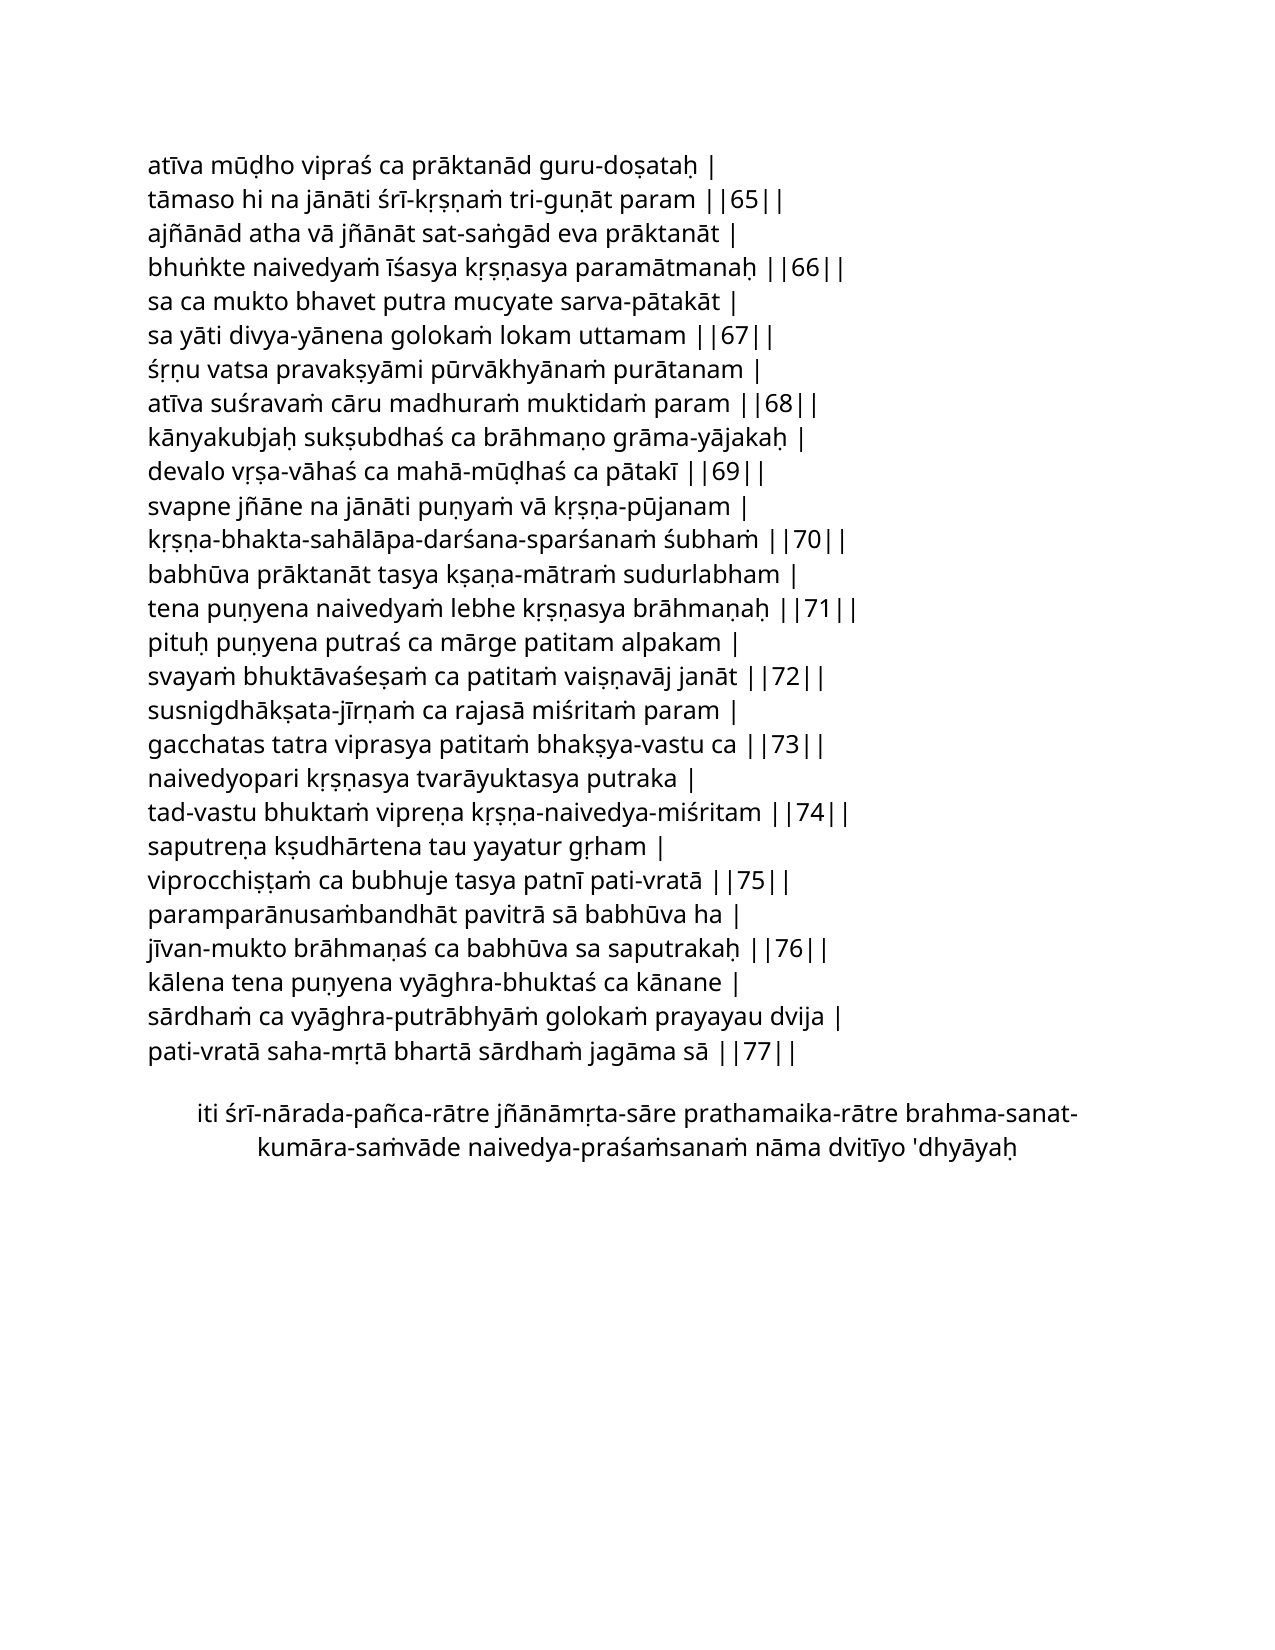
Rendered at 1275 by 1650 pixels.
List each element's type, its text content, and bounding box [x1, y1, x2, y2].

text sārdhaṁ ca vyāghra-putrābhyāṁ golokaṁ prayayau dvija | [147, 999, 1127, 1033]
text śṛṇu vatsa pravakṣyāmi pūrvākhyānaṁ purātanam | [147, 352, 1127, 386]
text kṛṣṇa-bhakta-sahālāpa-darśana-sparśanaṁ śubhaṁ ||70|| [147, 522, 1127, 556]
text sa yāti divya-yānena golokaṁ lokam uttamam ||67|| [147, 318, 1127, 352]
text babhūva prāktanāt tasya kṣaṇa-mātraṁ sudurlabham | [147, 556, 1127, 590]
text viprocchiṣṭaṁ ca bubhuje tasya patnī pati-vratā ||75|| [147, 863, 1127, 897]
text ajñānād atha vā jñānāt sat-saṅgād eva prāktanāt | [147, 216, 1127, 250]
text susnigdhākṣata-jīrṇaṁ ca rajasā miśritaṁ param | [147, 692, 1127, 727]
text tāmaso hi na jānāti śrī-kṛṣṇaṁ tri-guṇāt param ||65|| [147, 182, 1127, 216]
text sa ca mukto bhavet putra mucyate sarva-pātakāt | [147, 284, 1127, 318]
text kālena tena puṇyena vyāghra-bhuktaś ca kānane | [147, 965, 1127, 999]
text svapne jñāne na jānāti puṇyaṁ vā kṛṣṇa-pūjanam | [147, 488, 1127, 522]
text gacchatas tatra viprasya patitaṁ bhakṣya-vastu ca ||73|| [147, 727, 1127, 761]
text atīva mūḍho vipraś ca prāktanād guru-doṣataḥ | [147, 147, 1127, 182]
text pituḥ puṇyena putraś ca mārge patitam alpakam | [147, 624, 1127, 658]
text saputreṇa kṣudhārtena tau yayatur gṛham | [147, 829, 1127, 863]
text atīva suśravaṁ cāru madhuraṁ muktidaṁ param ||68|| [147, 386, 1127, 420]
text bhuṅkte naivedyaṁ īśasya kṛṣṇasya paramātmanaḥ ||66|| [147, 250, 1127, 284]
text kānyakubjaḥ sukṣubdhaś ca brāhmaṇo grāma-yājakaḥ | [147, 420, 1127, 454]
text devalo vṛṣa-vāhaś ca mahā-mūḍhaś ca pātakī ||69|| [147, 454, 1127, 488]
text tad-vastu bhuktaṁ vipreṇa kṛṣṇa-naivedya-miśritam ||74|| [147, 795, 1127, 829]
text iti śrī-nārada-pañca-rātre jñānāmṛta-sāre prathamaika-rātre brahma-sanat-kumāra-saṁvāde naivedya-praśaṁsanaṁ nāma dvitīyo 'dhyāyaḥ [147, 1096, 1127, 1164]
text svayaṁ bhuktāvaśeṣaṁ ca patitaṁ vaiṣṇavāj janāt ||72|| [147, 658, 1127, 692]
text tena puṇyena naivedyaṁ lebhe kṛṣṇasya brāhmaṇaḥ ||71|| [147, 590, 1127, 624]
text jīvan-mukto brāhmaṇaś ca babhūva sa saputrakaḥ ||76|| [147, 931, 1127, 965]
text pati-vratā saha-mṛtā bhartā sārdhaṁ jagāma sā ||77|| [147, 1033, 1127, 1067]
text paramparānusaṁbandhāt pavitrā sā babhūva ha | [147, 897, 1127, 931]
text naivedyopari kṛṣṇasya tvarāyuktasya putraka | [147, 761, 1127, 795]
